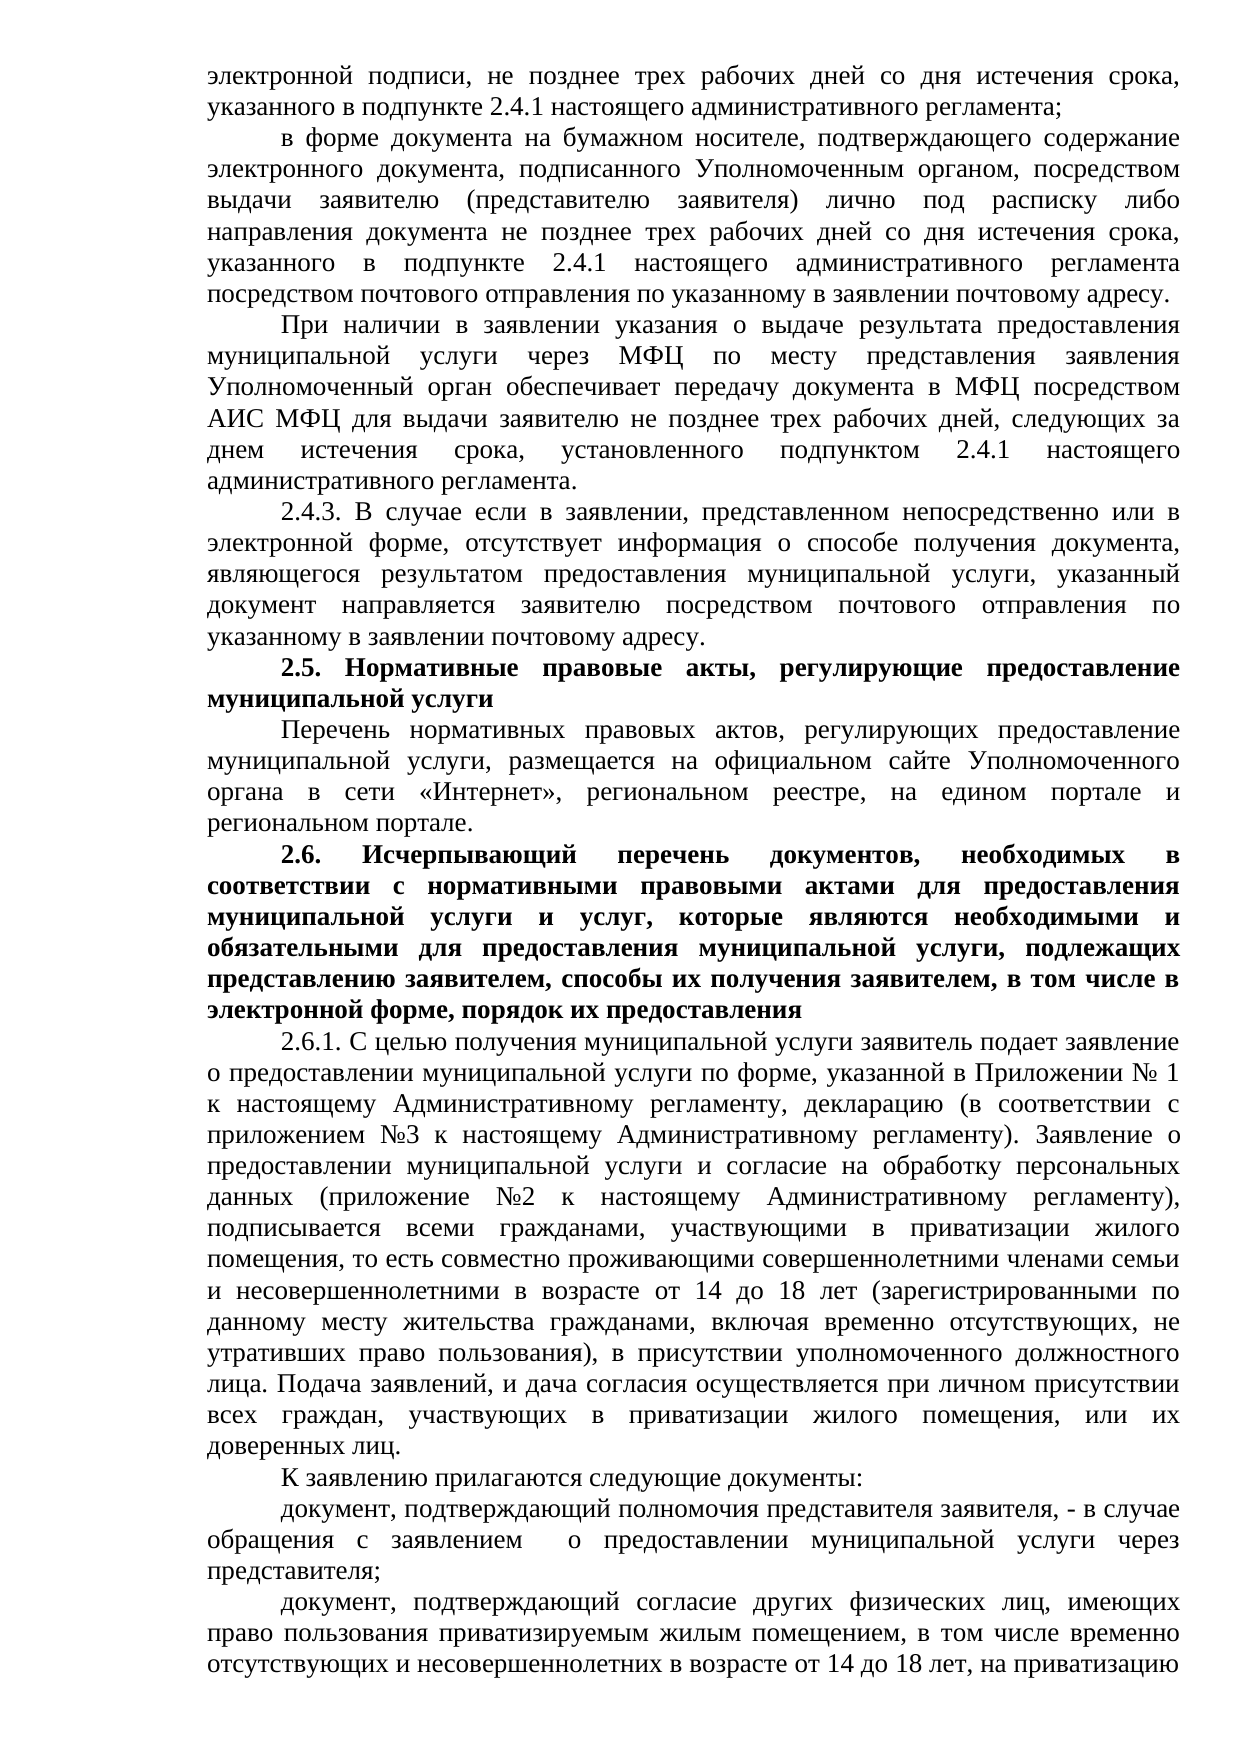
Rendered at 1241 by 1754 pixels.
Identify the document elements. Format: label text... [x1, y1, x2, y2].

text При наличии в заявлении указания о выдаче результата предоставления муниципальной услуги через МФЦ по месту представления заявления Уполномоченный орган обеспечивает передачу документа в МФЦ посредством АИС МФЦ для выдачи заявителю не позднее трех рабочих дней, следующих за днем истечения срока, установленного подпунктом 2.4.1 настоящего административного регламента. [207, 308, 1181, 495]
text 2.5. Нормативные правовые акты, регулирующие предоставление муниципальной услуги [207, 651, 1181, 713]
text 2.6.1. С целью получения муниципальной услуги заявитель подает заявление о предоставлении муниципальной услуги по форме, указанной в Приложении № 1 к настоящему Административному регламенту, декларацию (в соответствии с приложением №3 к настоящему Административному регламенту). Заявление о предоставлении муниципальной услуги и согласие на обработку персональных данных (приложение №2 к настоящему Административному регламенту), подписывается всеми гражданами, участвующими в приватизации жилого помещения, то есть совместно проживающими совершеннолетними членами семьи и несовершеннолетними в возрасте от 14 до 18 лет (зарегистрированными по данному месту жительства гражданами, включая временно отсутствующих, не утративших право пользования), в присутствии уполномоченного должностного лица. Подача заявлений, и дача согласия осуществляется при личном присутствии всех граждан, участвующих в приватизации жилого помещения, или их доверенных лиц. [207, 1024, 1181, 1461]
text 2.4.3. В случае если в заявлении, представленном непосредственно или в электронной форме, отсутствует информация о способе получения документа, являющегося результатом предоставления муниципальной услуги, указанный документ направляется заявителю посредством почтового отправления по указанному в заявлении почтовому адресу. [207, 495, 1181, 651]
text документ, подтверждающий полномочия представителя заявителя, - в случае обращения с заявлением о предоставлении муниципальной услуги через представителя; [207, 1492, 1181, 1585]
text 2.6. Исчерпывающий перечень документов, необходимых в соответствии с нормативными правовыми актами для предоставления муниципальной услуги и услуг, которые являются необходимыми и обязательными для предоставления муниципальной услуги, подлежащих представлению заявителем, способы их получения заявителем, в том числе в электронной форме, порядок их предоставления [207, 838, 1181, 1024]
text К заявлению прилагаются следующие документы: [207, 1461, 1181, 1492]
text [207, 1585, 1181, 1679]
text в форме документа на бумажном носителе, подтверждающего содержание электронного документа, подписанного Уполномоченным органом, посредством выдачи заявителю (представителю заявителя) лично под расписку либо направления документа не позднее трех рабочих дней со дня истечения срока, указанного в подпункте 2.4.1 настоящего административного регламента посредством почтового отправления по указанному в заявлении почтовому адресу. [207, 121, 1181, 308]
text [207, 59, 1181, 121]
text Перечень нормативных правовых актов, регулирующих предоставление муниципальной услуги, размещается на официальном сайте Уполномоченного органа в сети «Интернет», региональном реестре, на едином портале и региональном портале. [207, 713, 1181, 838]
